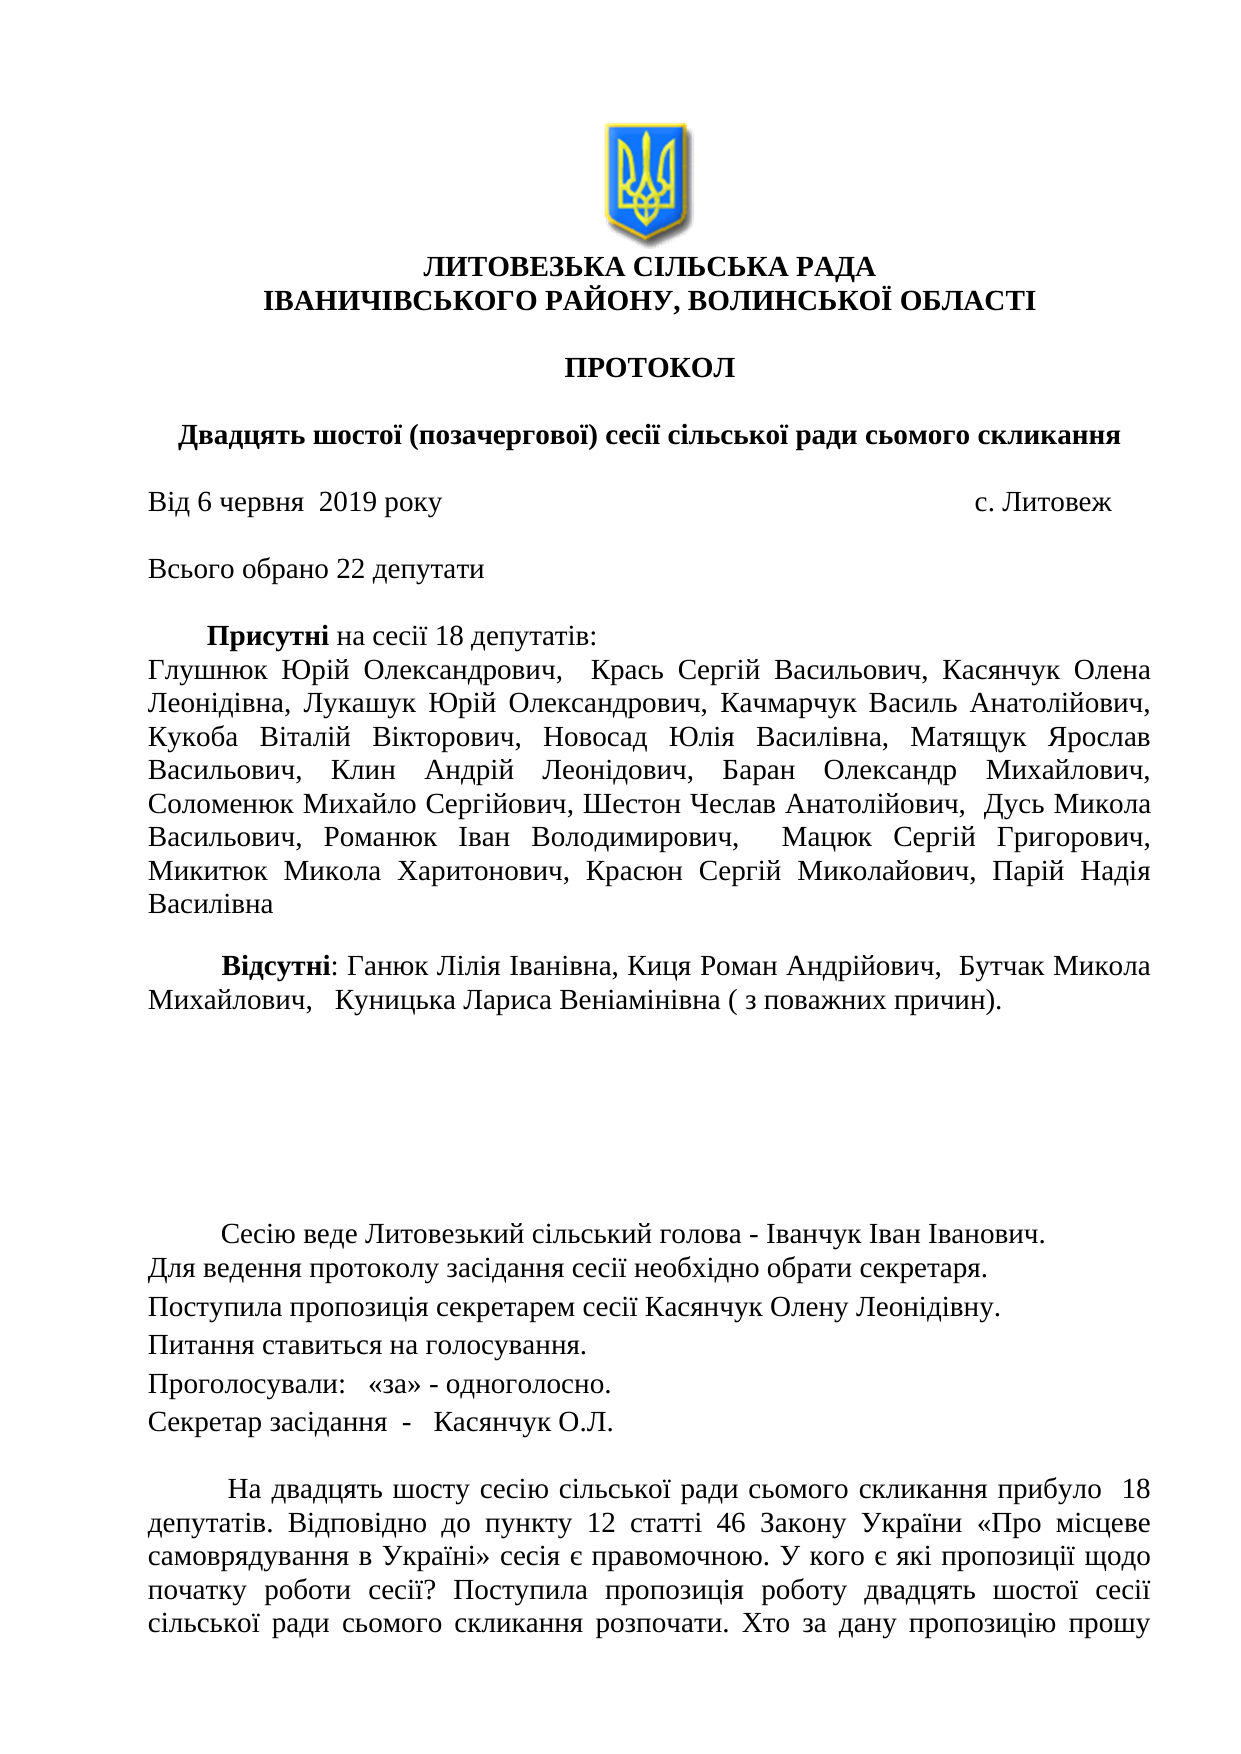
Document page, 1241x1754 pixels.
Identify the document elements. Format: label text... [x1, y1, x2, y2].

text Сесію веде Литовезький сільський голова - Іванчук Іван Іванович. [148, 1217, 1152, 1250]
text ЛИТОВЕЗЬКА СІЛЬСЬКА РАДА [148, 249, 1152, 283]
text Секретар засідання - Касянчук О.Л. [148, 1404, 1152, 1438]
text Всього обрано 22 депутати [148, 551, 1152, 585]
text Проголосували: «за» - одноголосно. [148, 1366, 1152, 1399]
text Відсутні: Ганюк Лілія Іванівна, Киця Роман Андрійович, Бутчак Микола Михайлович, Куницька Лариса Веніамінівна ( з поважних причин). [148, 948, 1152, 1015]
text Для ведення протоколу засідання сесії необхідно обрати секретаря. [148, 1250, 1152, 1284]
text Поступила пропозиція секретарем сесії Касянчук Олену Леонідівну. [148, 1289, 1152, 1322]
text ПРОТОКОЛ [148, 350, 1152, 383]
text Питання ставиться на голосування. [148, 1327, 1152, 1361]
text Глушнюк Юрій Олександрович, Крась Сергій Васильович, Касянчук Олена Леонідівна, Лукашук Юрій Олександрович, Качмарчук Василь Анатолійович, Кукоба Віталій Вікторович, Новосад Юлія Василівна, Матящук Ярослав Васильович, Клин Андрій Леонідович, Баран Олександр Михайлович, Соломенюк Михайло Сергійович, Шестон Чеслав Анатолійович, Дусь Микола Васильович, Романюк Іван Володимирович, Мацюк Сергій Григорович, Микитюк Микола Харитонович, Красюн Сергій Миколайович, Парій Надія Василівна [148, 652, 1152, 920]
picture [602, 116, 698, 250]
text ІВАНИЧІВСЬКОГО РАЙОНУ, ВОЛИНСЬКОЇ ОБЛАСТІ [148, 283, 1152, 316]
text Присутні на сесії 18 депутатів: [148, 618, 1152, 652]
text Від 6 червня 2019 року с. Литовеж [148, 484, 1152, 518]
text Двадцять шостої (позачергової) сесії сільської ради сьомого скликання [148, 417, 1152, 451]
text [148, 1471, 1152, 1639]
